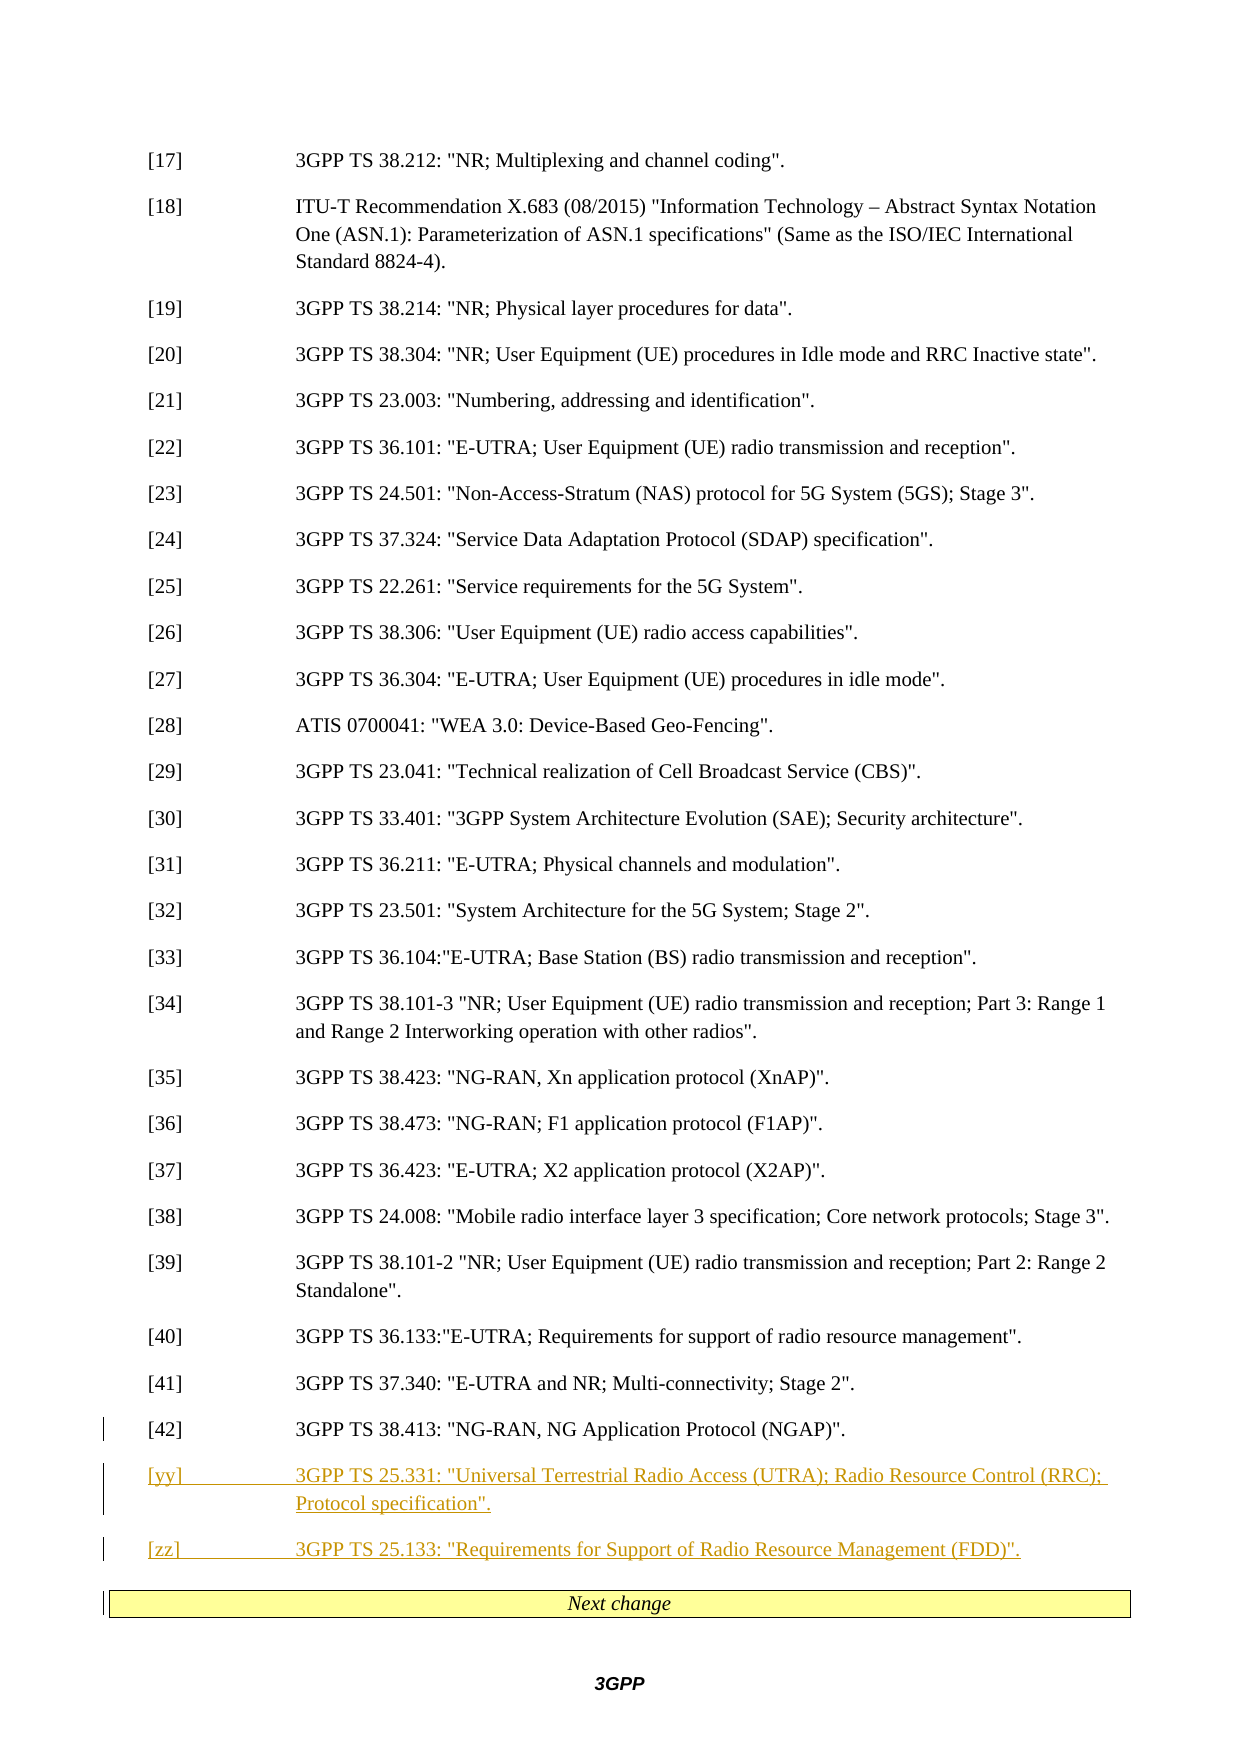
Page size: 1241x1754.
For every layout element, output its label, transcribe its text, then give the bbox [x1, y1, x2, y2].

text [37] 3GPP TS 36.423: "E-UTRA; X2 application protocol (X2AP)". [148, 1158, 1122, 1182]
text [41] 3GPP TS 37.340: "E-UTRA and NR; Multi-connectivity; Stage 2". [148, 1371, 1122, 1395]
text [36] 3GPP TS 38.473: "NG-RAN; F1 application protocol (F1AP)". [148, 1111, 1122, 1135]
text [17] 3GPP TS 38.212: "NR; Multiplexing and channel coding". [148, 148, 1122, 172]
text [35] 3GPP TS 38.423: "NG-RAN, Xn application protocol (XnAP)". [148, 1065, 1122, 1089]
text [23] 3GPP TS 24.501: "Non-Access-Stratum (NAS) protocol for 5G System (5GS); Stage 3". [148, 481, 1122, 505]
text [24] 3GPP TS 37.324: "Service Data Adaptation Protocol (SDAP) specification". [148, 527, 1122, 551]
text [34] 3GPP TS 38.101-3 "NR; User Equipment (UE) radio transmission and reception; Part 3: Range 1 and Range 2 Interworking operation with other radios". [148, 991, 1122, 1043]
text [26] 3GPP TS 38.306: "User Equipment (UE) radio access capabilities". [148, 620, 1122, 644]
text [38] 3GPP TS 24.008: "Mobile radio interface layer 3 specification; Core network protocols; Stage 3". [148, 1204, 1122, 1228]
text [42] 3GPP TS 38.413: "NG-RAN, NG Application Protocol (NGAP)". [148, 1417, 1122, 1441]
text [33] 3GPP TS 36.104:"E-UTRA; Base Station (BS) radio transmission and reception". [148, 944, 1122, 969]
text [18] ITU-T Recommendation X.683 (08/2015) "Information Technology – Abstract Syntax Notation One (ASN.1): Parameterization of ASN.1 specifications" (Same as the ISO/IEC International Standard 8824-4). [148, 194, 1122, 273]
text [39] 3GPP TS 38.101-2 "NR; User Equipment (UE) radio transmission and reception; Part 2: Range 2 Standalone". [148, 1250, 1122, 1302]
text [29] 3GPP TS 23.041: "Technical realization of Cell Broadcast Service (CBS)". [148, 759, 1122, 783]
text [32] 3GPP TS 23.501: "System Architecture for the 5G System; Stage 2". [148, 898, 1122, 922]
text [31] 3GPP TS 36.211: "E-UTRA; Physical channels and modulation". [148, 852, 1122, 876]
text [28] ATIS 0700041: "WEA 3.0: Device-Based Geo-Fencing". [148, 713, 1122, 737]
text [22] 3GPP TS 36.101: "E-UTRA; User Equipment (UE) radio transmission and reception". [148, 435, 1122, 459]
text [27] 3GPP TS 36.304: "E-UTRA; User Equipment (UE) procedures in idle mode". [148, 666, 1122, 691]
text [25] 3GPP TS 22.261: "Service requirements for the 5G System". [148, 574, 1122, 598]
text [19] 3GPP TS 38.214: "NR; Physical layer procedures for data". [148, 296, 1122, 320]
text [40] 3GPP TS 36.133:"E-UTRA; Requirements for support of radio resource management". [148, 1324, 1122, 1348]
text Next change [110, 1591, 1130, 1617]
text [30] 3GPP TS 33.401: "3GPP System Architecture Evolution (SAE); Security architecture". [148, 806, 1122, 829]
text [21] 3GPP TS 23.003: "Numbering, addressing and identification". [148, 388, 1122, 412]
text [20] 3GPP TS 38.304: "NR; User Equipment (UE) procedures in Idle mode and RRC Inactive state". [148, 342, 1122, 366]
